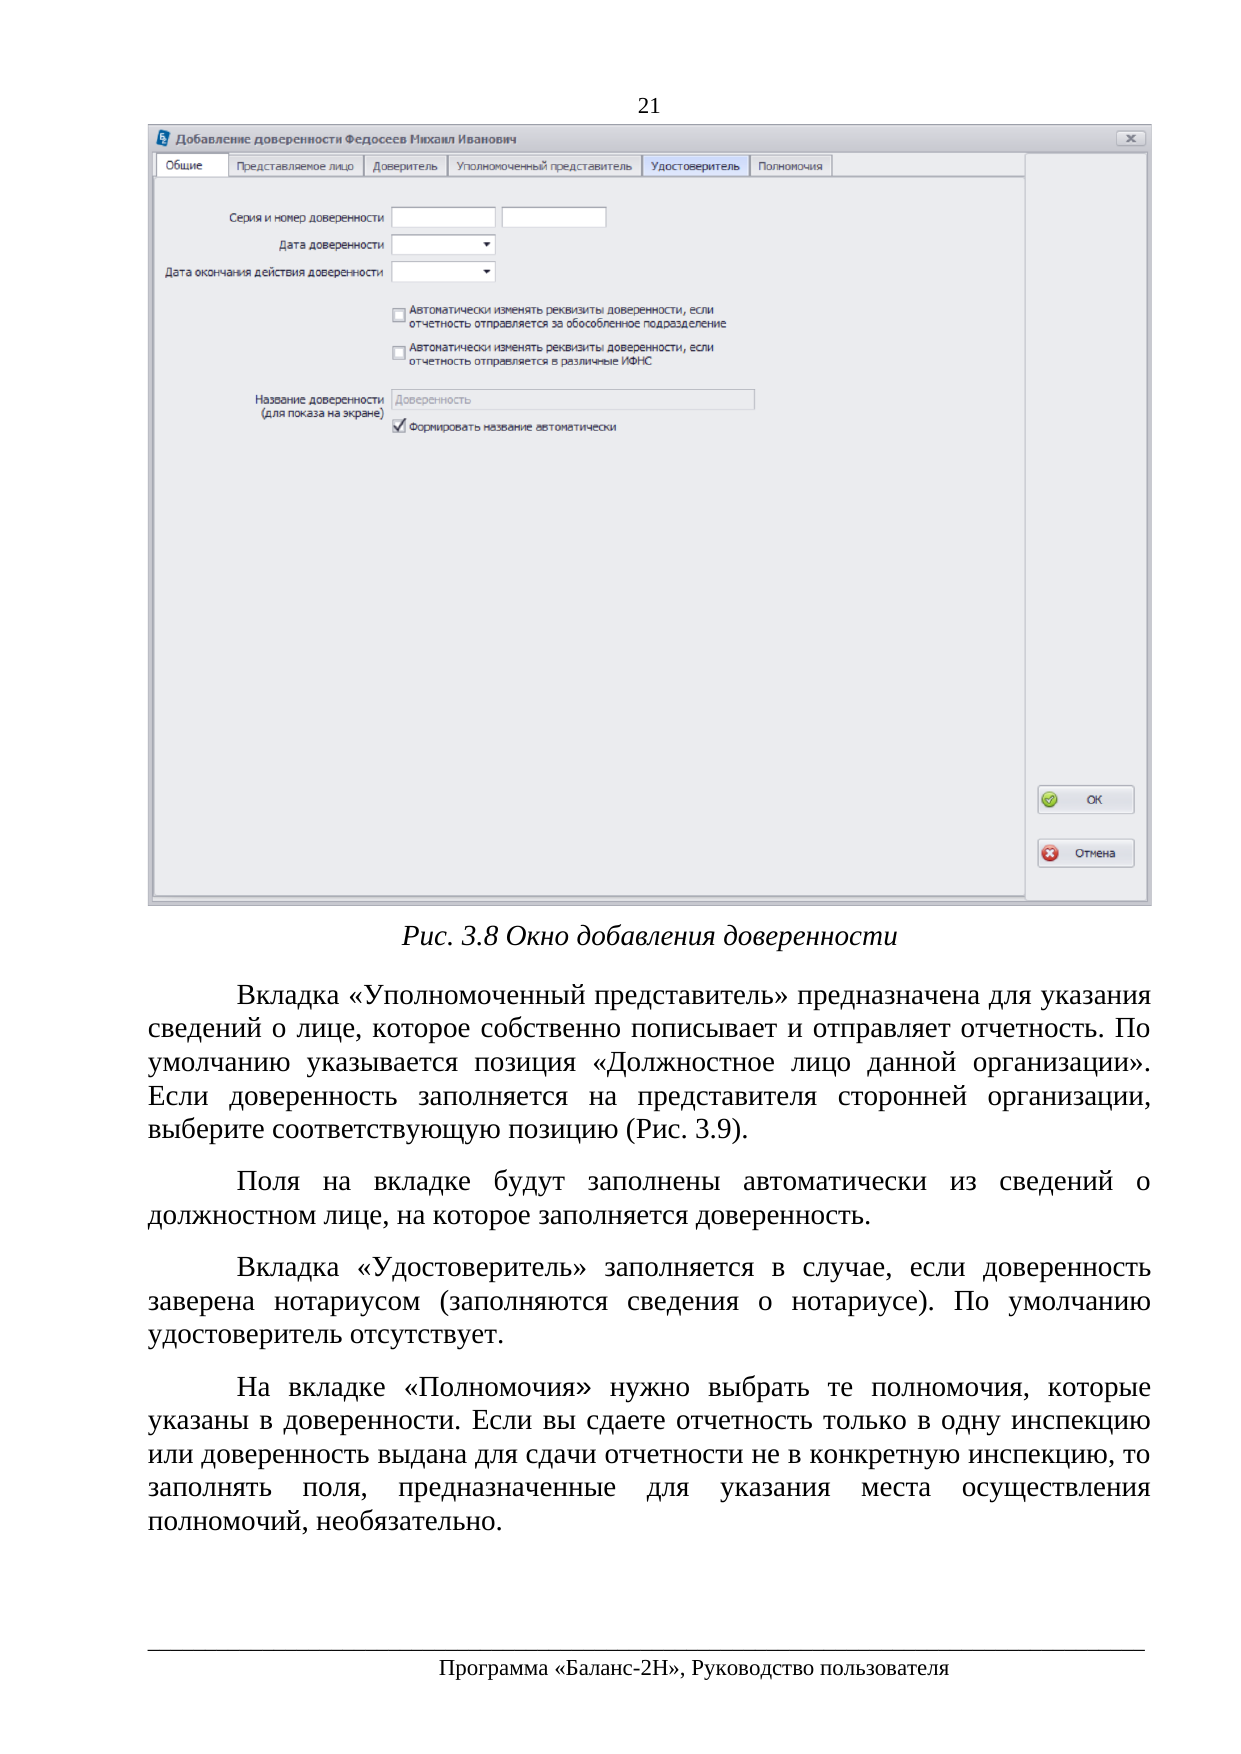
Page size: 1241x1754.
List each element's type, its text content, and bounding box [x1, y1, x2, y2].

text Вкладка «Удостоверитель» заполняется в случае, если доверенность заверена нотариусом (заполняются сведения о нотариусе). По умолчанию удостоверитель отсутствует. [148, 1249, 1152, 1350]
text На вкладке «Полномочия» нужно выбрать те полномочия, которые указаны в доверенности. Если вы сдаете отчетность только в одну инспекцию или доверенность выдана для сдачи отчетности не в конкретную инспекцию, то заполнять поля, предназначенные для указания места осуществления полномочий, необязательно. [148, 1369, 1152, 1536]
text Рис. 3.8 Окно добавления доверенности [148, 918, 1152, 952]
picture [147, 124, 1152, 906]
text Поля на вкладке будут заполнены автоматически из сведений о должностном лице, на которое заполняется доверенность. [148, 1163, 1152, 1231]
text Вкладка «Уполномоченный представитель» предназначена для указания сведений о лице, которое собственно пописывает и отправляет отчетность. По умолчанию указывается позиция «Должностное лицо данной организации». Если доверенность заполняется на представителя сторонней организации, выберите соответствующую позицию (Рис. 3.9). [148, 977, 1152, 1145]
